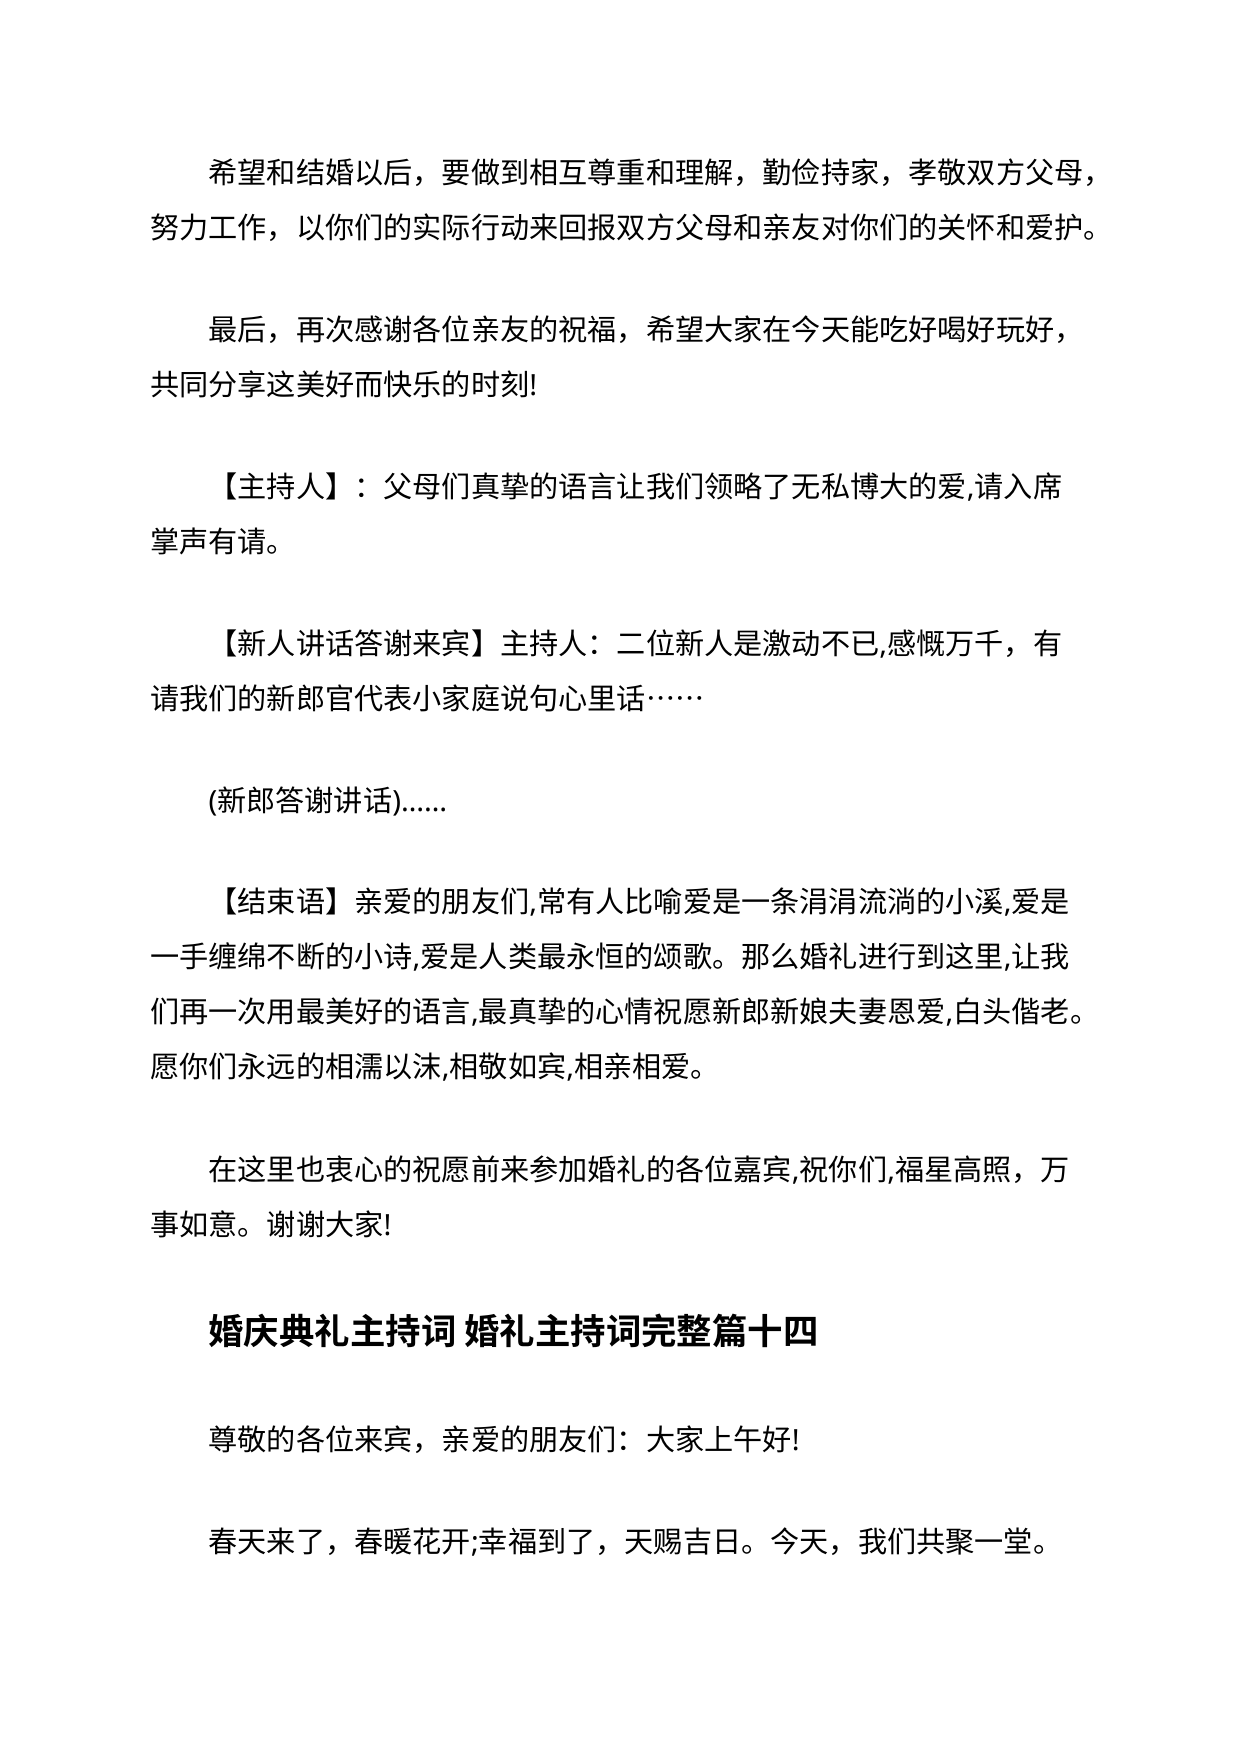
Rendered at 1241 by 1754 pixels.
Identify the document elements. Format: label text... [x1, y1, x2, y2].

text 希望和结婚以后，要做到相互尊重和理解，勤俭持家，孝敬双方父母，努力工作，以你们的实际行动来回报双方父母和亲友对你们的关怀和爱护。 [150, 150, 1090, 247]
text (新郎答谢讲话)…… [150, 777, 1090, 819]
text 在这里也衷心的祝愿前来参加婚礼的各位嘉宾,祝你们,福星高照，万事如意。谢谢大家! [150, 1146, 1090, 1243]
text 尊敬的各位来宾，亲爱的朋友们：大家上午好! [150, 1416, 1090, 1459]
text 最后，再次感谢各位亲友的祝福，希望大家在今天能吃好喝好玩好，共同分享这美好而快乐的时刻! [150, 307, 1090, 404]
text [150, 1518, 1090, 1561]
text 婚庆典礼主持词 婚礼主持词完整篇十四 [150, 1303, 1090, 1354]
text 【主持人】：父母们真挚的语言让我们领略了无私博大的爱,请入席掌声有请。 [150, 463, 1090, 561]
text 【新人讲话答谢来宾】主持人：二位新人是激动不已,感慨万千，有请我们的新郎官代表小家庭说句心里话…… [150, 620, 1090, 718]
text 【结束语】亲爱的朋友们,常有人比喻爱是一条涓涓流淌的小溪,爱是一手缠绵不断的小诗,爱是人类最永恒的颂歌。那么婚礼进行到这里,让我们再一次用最美好的语言,最真挚的心情祝愿新郎新娘夫妻恩爱,白头偕老。愿你们永远的相濡以沫,相敬如宾,相亲相爱。 [150, 879, 1090, 1086]
